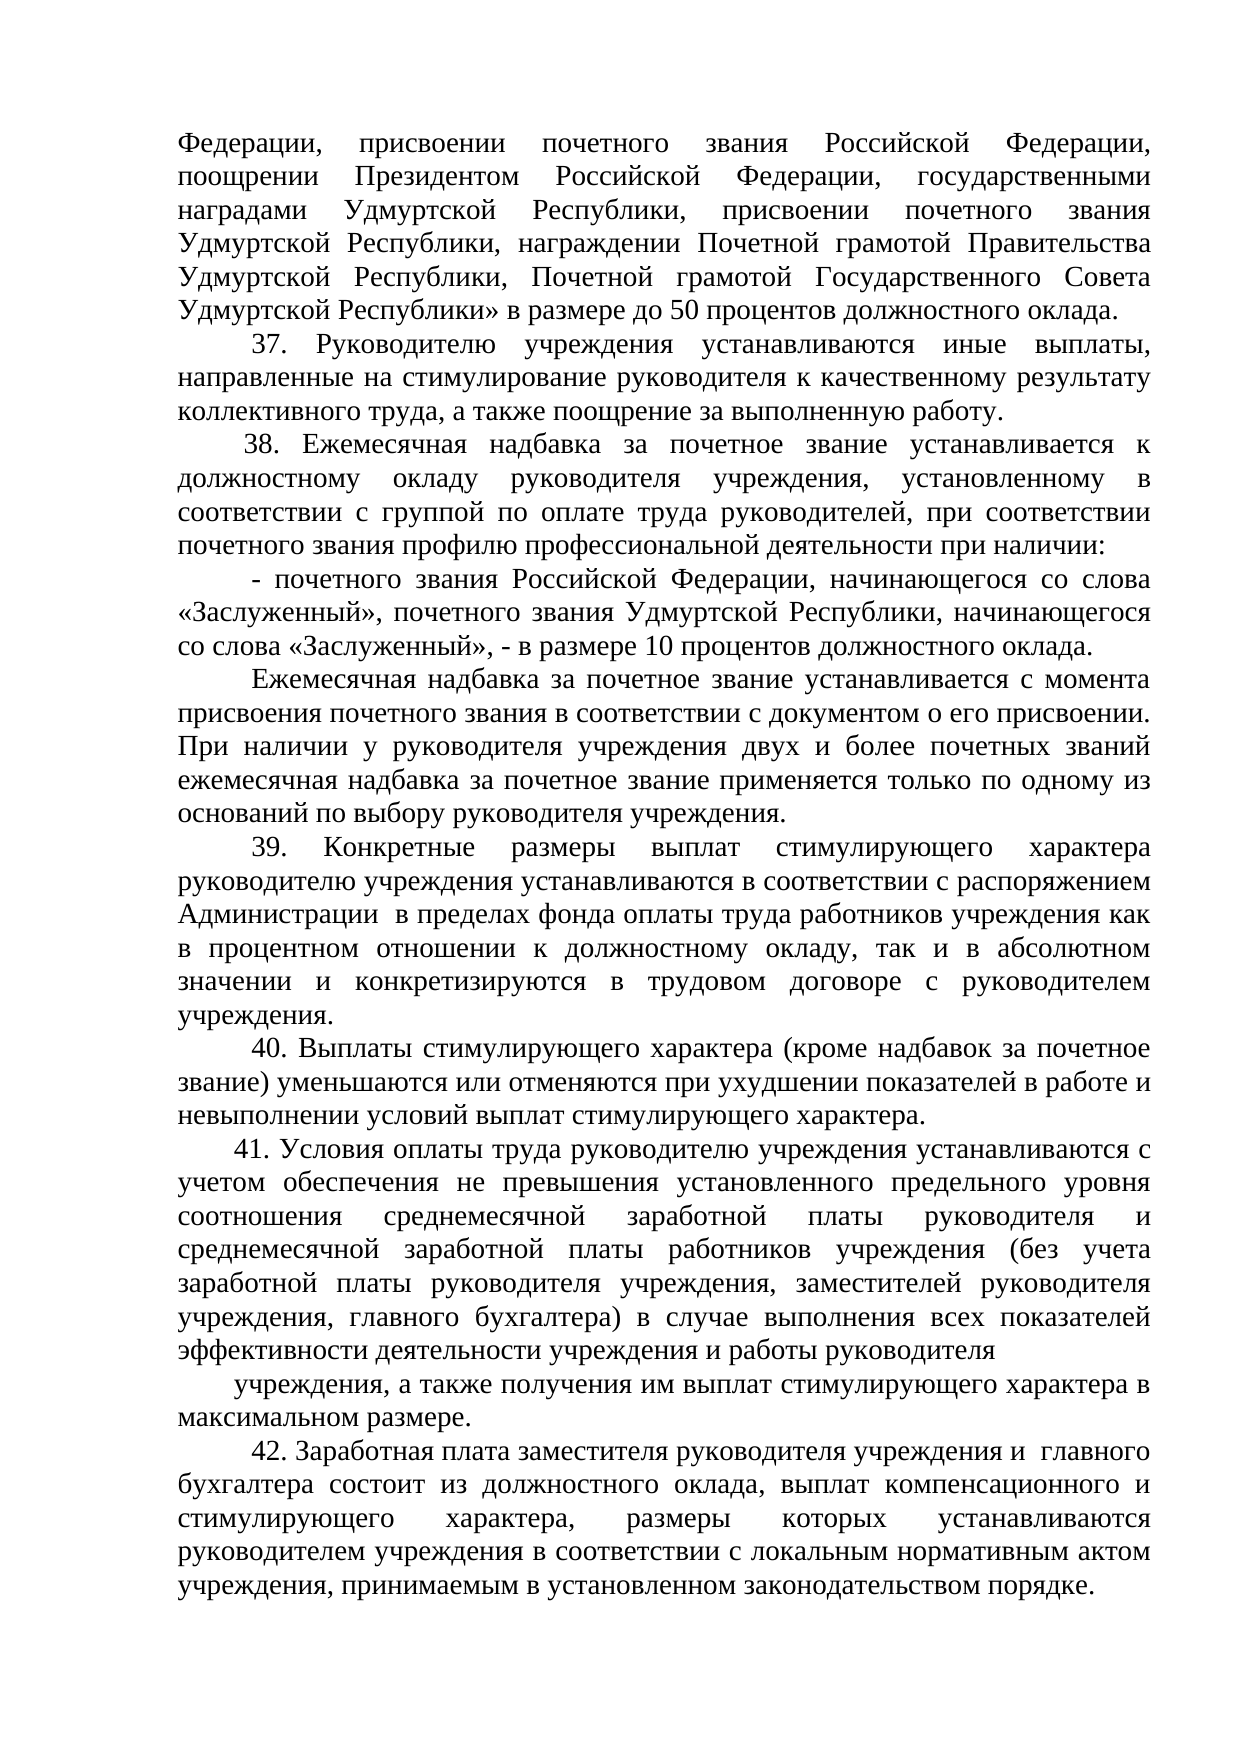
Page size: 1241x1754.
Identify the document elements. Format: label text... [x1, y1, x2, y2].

text 37. Руководителю учреждения устанавливаются иные выплаты, направленные на стимулирование руководителя к качественному результату коллективного труда, а также поощрение за выполненную работу. [177, 326, 1152, 427]
text - почетного звания Российской Федерации, начинающегося со слова «Заслуженный», почетного звания Удмуртской Республики, начинающегося со слова «Заслуженный», - в размере 10 процентов должностного оклада. [177, 561, 1152, 661]
text Ежемесячная надбавка за почетное звание устанавливается с момента присвоения почетного звания в соответствии с документом о его присвоении. При наличии у руководителя учреждения двух и более почетных званий ежемесячная надбавка за почетное звание применяется только по одному из оснований по выбору руководителя учреждения. [177, 661, 1152, 829]
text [177, 125, 1152, 326]
text 38. Ежемесячная надбавка за почетное звание устанавливается к должностному окладу руководителя учреждения, установленному в соответствии с группой по оплате труда руководителей, при соответствии почетного звания профилю профессиональной деятельности при наличии: [177, 427, 1152, 561]
text 41. Условия оплаты труда руководителю учреждения устанавливаются с учетом обеспечения не превышения установленного предельного уровня соотношения среднемесячной заработной платы руководителя и среднемесячной заработной платы работников учреждения (без учета заработной платы руководителя учреждения, заместителей руководителя учреждения, главного бухгалтера) в случае выполнения всех показателей эффективности деятельности учреждения и работы руководителя [177, 1131, 1152, 1366]
text учреждения, а также получения им выплат стимулирующего характера в максимальном размере. [177, 1366, 1152, 1433]
text 42. Заработная плата заместителя руководителя учреждения и главного бухгалтера состоит из должностного оклада, выплат компенсационного и стимулирующего характера, размеры которых устанавливаются руководителем учреждения в соответствии с локальным нормативным актом учреждения, принимаемым в установленном законодательством порядке. [177, 1433, 1152, 1601]
text 39. Конкретные размеры выплат стимулирующего характера руководителю учреждения устанавливаются в соответствии с распоряжением Администрации в пределах фонда оплаты труда работников учреждения как в процентном отношении к должностному окладу, так и в абсолютном значении и конкретизируются в трудовом договоре с руководителем учреждения. [177, 829, 1152, 1030]
text 40. Выплаты стимулирующего характера (кроме надбавок за почетное звание) уменьшаются или отменяются при ухудшении показателей в работе и невыполнении условий выплат стимулирующего характера. [177, 1030, 1152, 1131]
